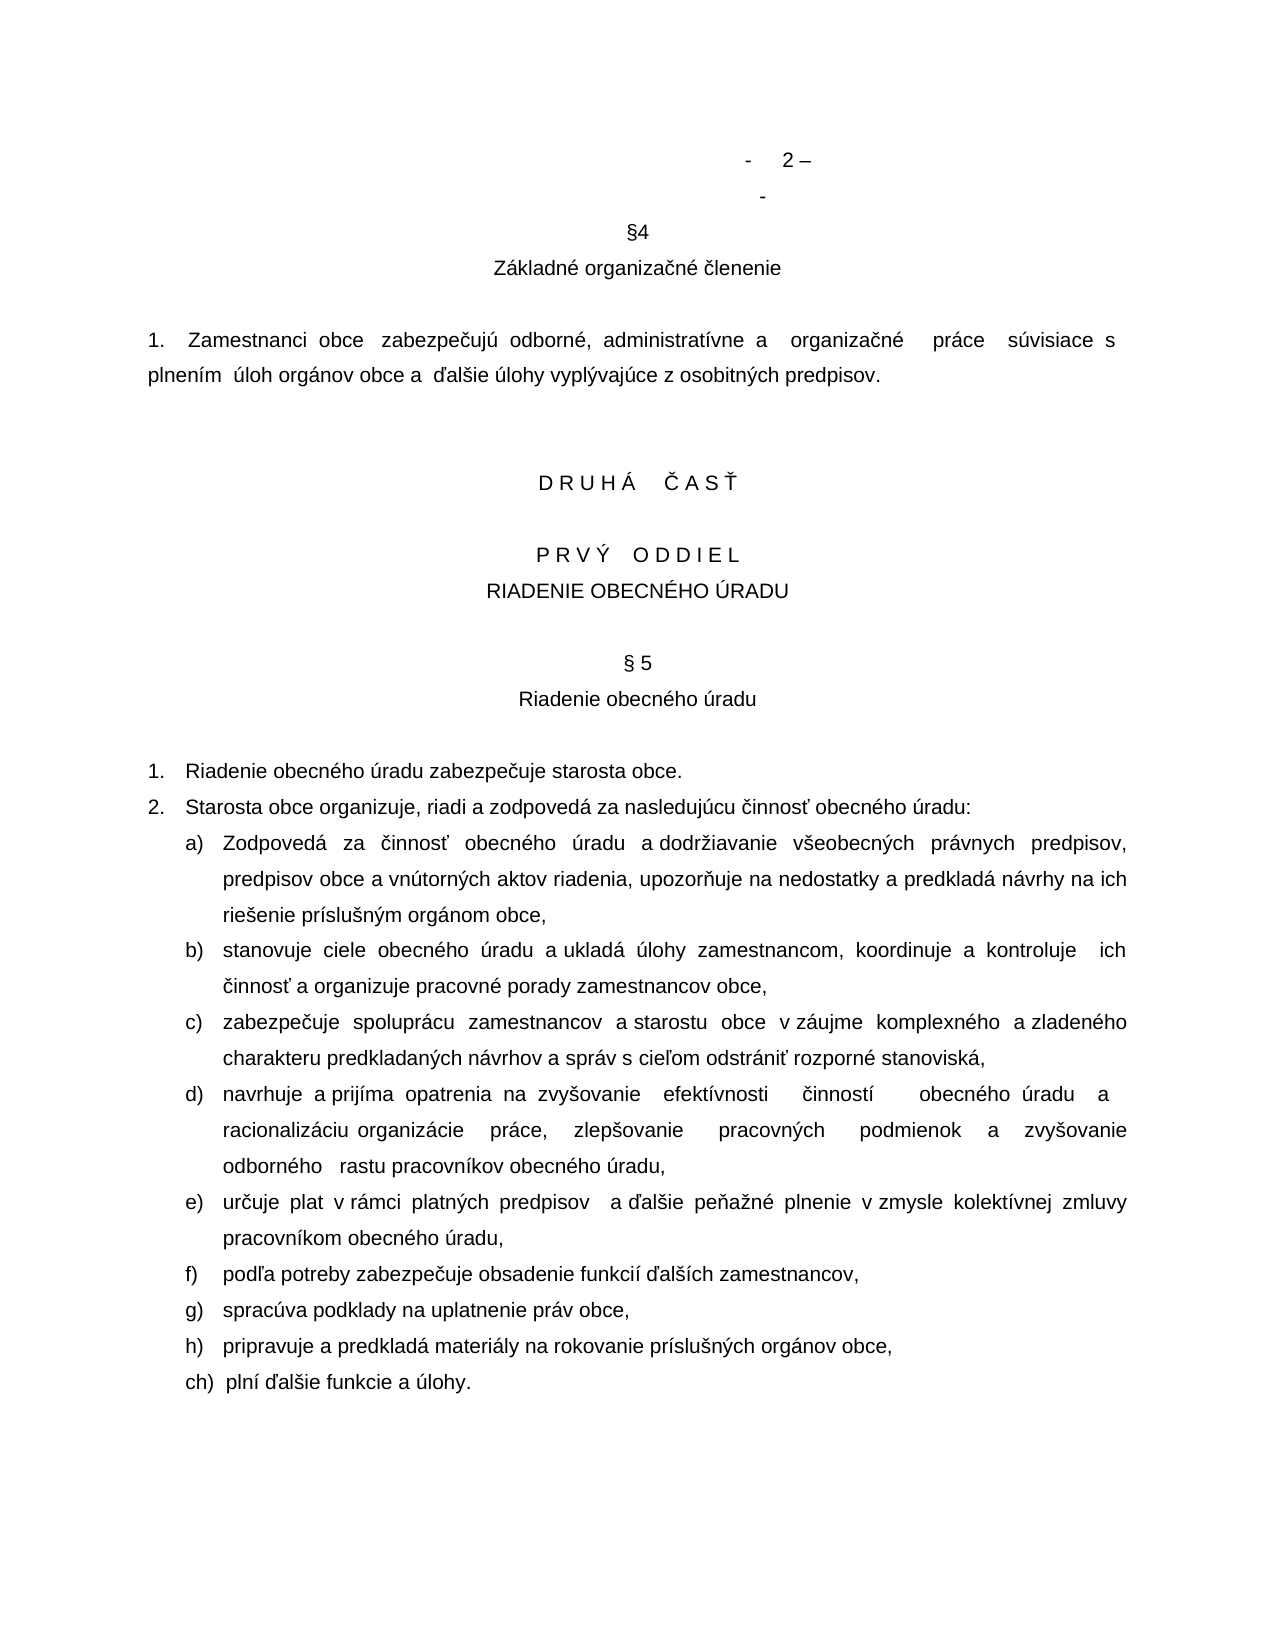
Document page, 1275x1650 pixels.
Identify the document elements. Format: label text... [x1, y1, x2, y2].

list Starosta obce organizuje, riadi a zodpovedá za nasledujúcu činnosť obecného úradu: [148, 794, 1127, 818]
list zabezpečuje spoluprácu zamestnancov a starostu obce v záujme komplexného a zladeného charakteru predkladaných návrhov a správ s cieľom odstrániť rozporné stanoviská, [185, 1010, 1127, 1070]
text Základné organizačné členenie [148, 256, 1127, 279]
list stanovuje ciele obecného úradu a ukladá úlohy zamestnancom, koordinuje a kontroluje ich činnosť a organizuje pracovné porady zamestnancov obce, [185, 938, 1127, 998]
text 1. Zamestnanci obce zabezpečujú odborné, administratívne a organizačné práce súvisiace s plnením úloh orgánov obce a ďalšie úlohy vyplývajúce z osobitných predpisov. [148, 327, 1127, 387]
text D R U H Á Č A S Ť [148, 471, 1127, 495]
list Zodpovedá za činnosť obecného úradu a dodržiavanie všeobecných právnych predpisov, predpisov obce a vnútorných aktov riadenia, upozorňuje na nedostatky a predkladá návrhy na ich riešenie príslušným orgánom obce, [185, 831, 1127, 926]
text RIADENIE OBECNÉHO ÚRADU [148, 579, 1127, 603]
list spracúva podklady na uplatnenie práv obce, [185, 1298, 1127, 1322]
list navrhuje a prijíma opatrenia na zvyšovanie efektívnosti činností obecného úradu a racionalizáciu organizácie práce, zlepšovanie pracovných podmienok a zvyšovanie odborného rastu pracovníkov obecného úradu, [185, 1082, 1127, 1178]
list pripravuje a predkladá materiály na rokovanie príslušných orgánov obce, [185, 1334, 1127, 1358]
text ch) plní ďalšie funkcie a úlohy. [185, 1369, 1127, 1393]
list určuje plat v rámci platných predpisov a ďalšie peňažné plnenie v zmysle kolektívnej zmluvy pracovníkom obecného úradu, [185, 1190, 1127, 1250]
text P R V Ý O D D I E L [148, 543, 1127, 567]
list Riadenie obecného úradu zabezpečuje starosta obce. [148, 759, 1127, 783]
text Riadenie obecného úradu [148, 687, 1127, 711]
list podľa potreby zabezpečuje obsadenie funkcií ďalších zamestnancov, [185, 1262, 1127, 1286]
text §4 [148, 219, 1127, 243]
text § 5 [148, 651, 1127, 675]
list 2 – [428, 148, 1127, 172]
